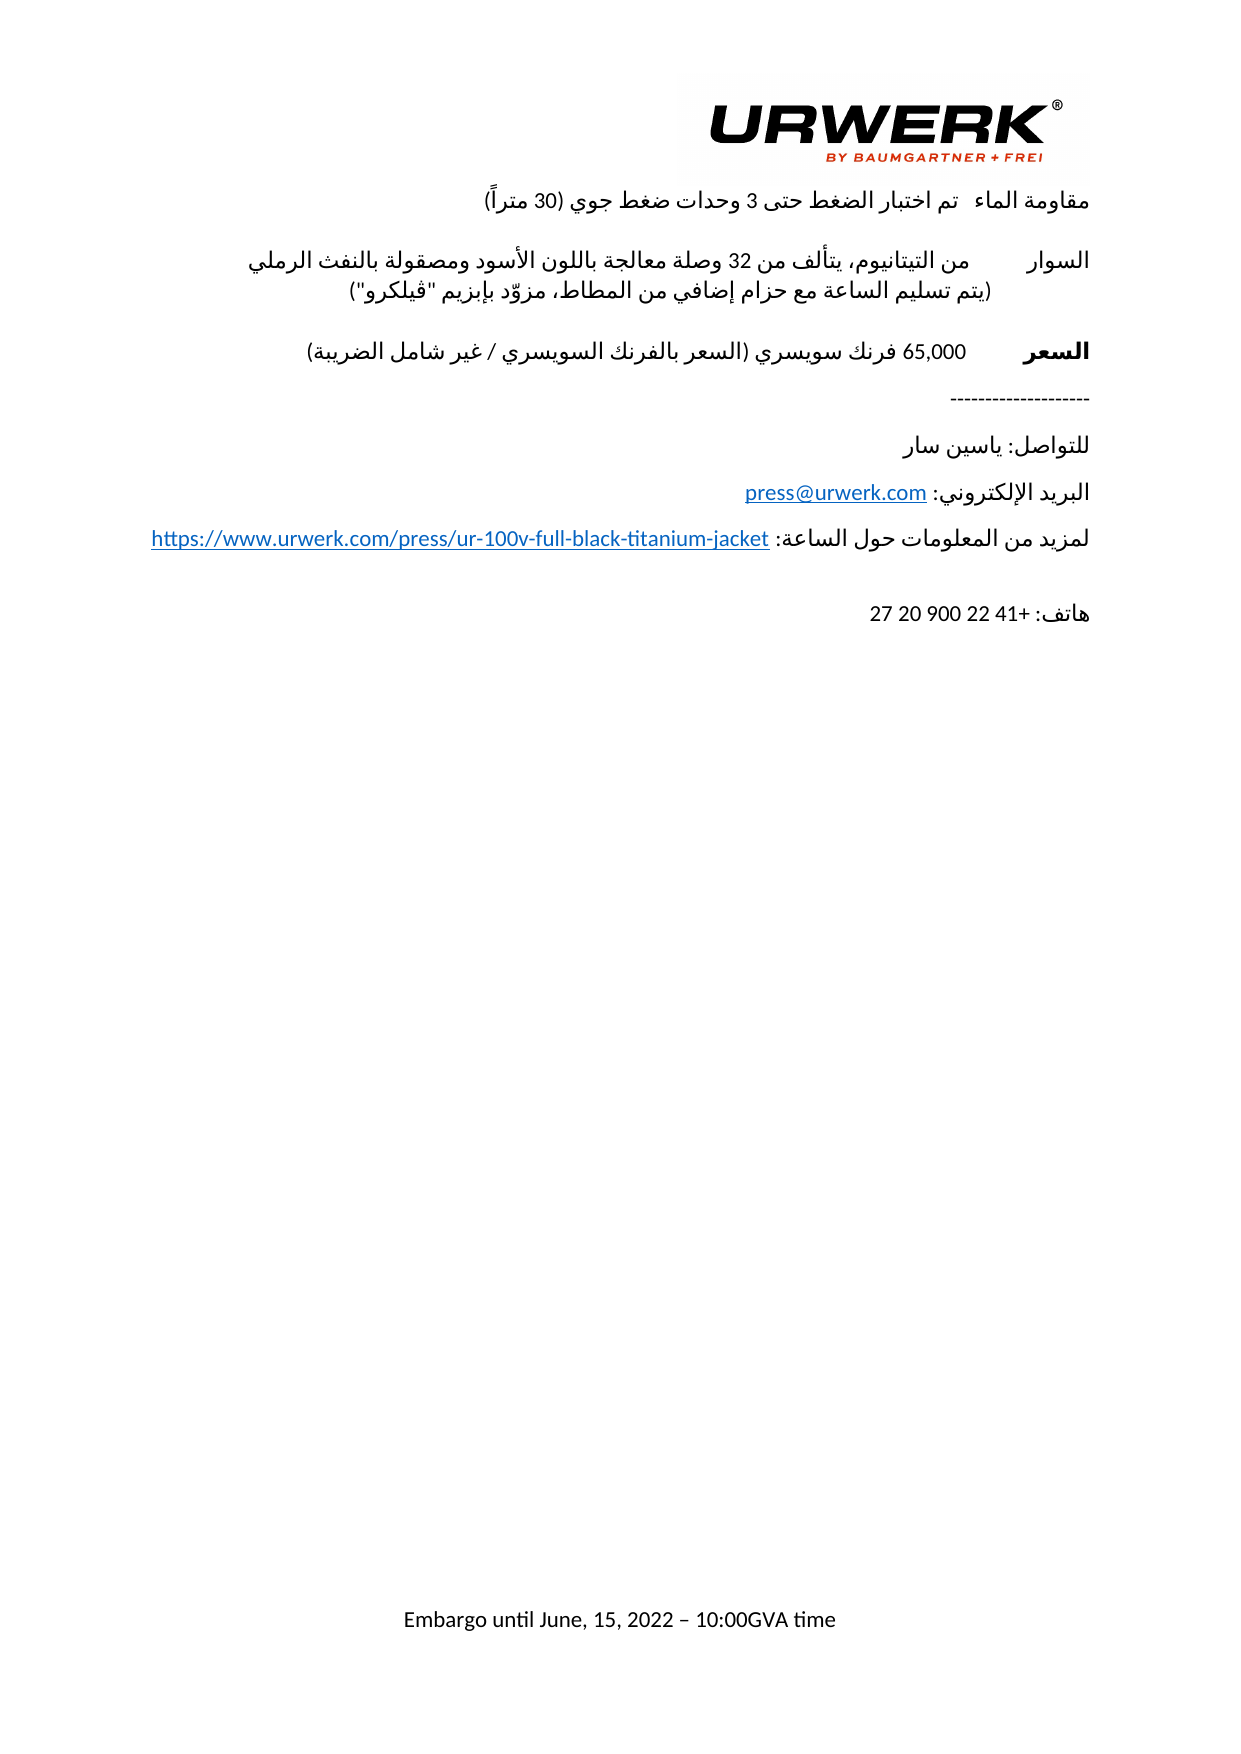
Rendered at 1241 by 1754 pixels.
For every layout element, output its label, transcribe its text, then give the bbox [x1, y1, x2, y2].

text (يتم تسليم الساعة مع حزام إضافي من المطاط، مزوّد بإبزيم "ڨيلكرو") [150, 277, 1090, 305]
text هاتف: +41 22 900 20 27 [150, 599, 1090, 627]
text مقاومة الماء تم اختبار الضغط حتى 3 وحدات ضغط جوي (30 متراً) [150, 186, 1090, 214]
text السوار من التيتانيوم، يتألف من 32 وصلة معالجة باللون الأسود ومصقولة بالنفث الرملي [150, 246, 1090, 274]
text -------------------- [150, 384, 1090, 412]
text البريد الإلكتروني: press@urwerk.com [150, 478, 1090, 506]
picture [676, 73, 1091, 186]
text لمزيد من المعلومات حول الساعة: https://www.urwerk.com/press/ur-100v-full-black-titanium-jacket [150, 524, 1090, 553]
text للتواصل: ياسين سار [150, 431, 1090, 459]
text السعر 65,000 فرنك سويسري (السعر بالفرنك السويسري / غير شامل الضريبة) [150, 337, 1090, 365]
